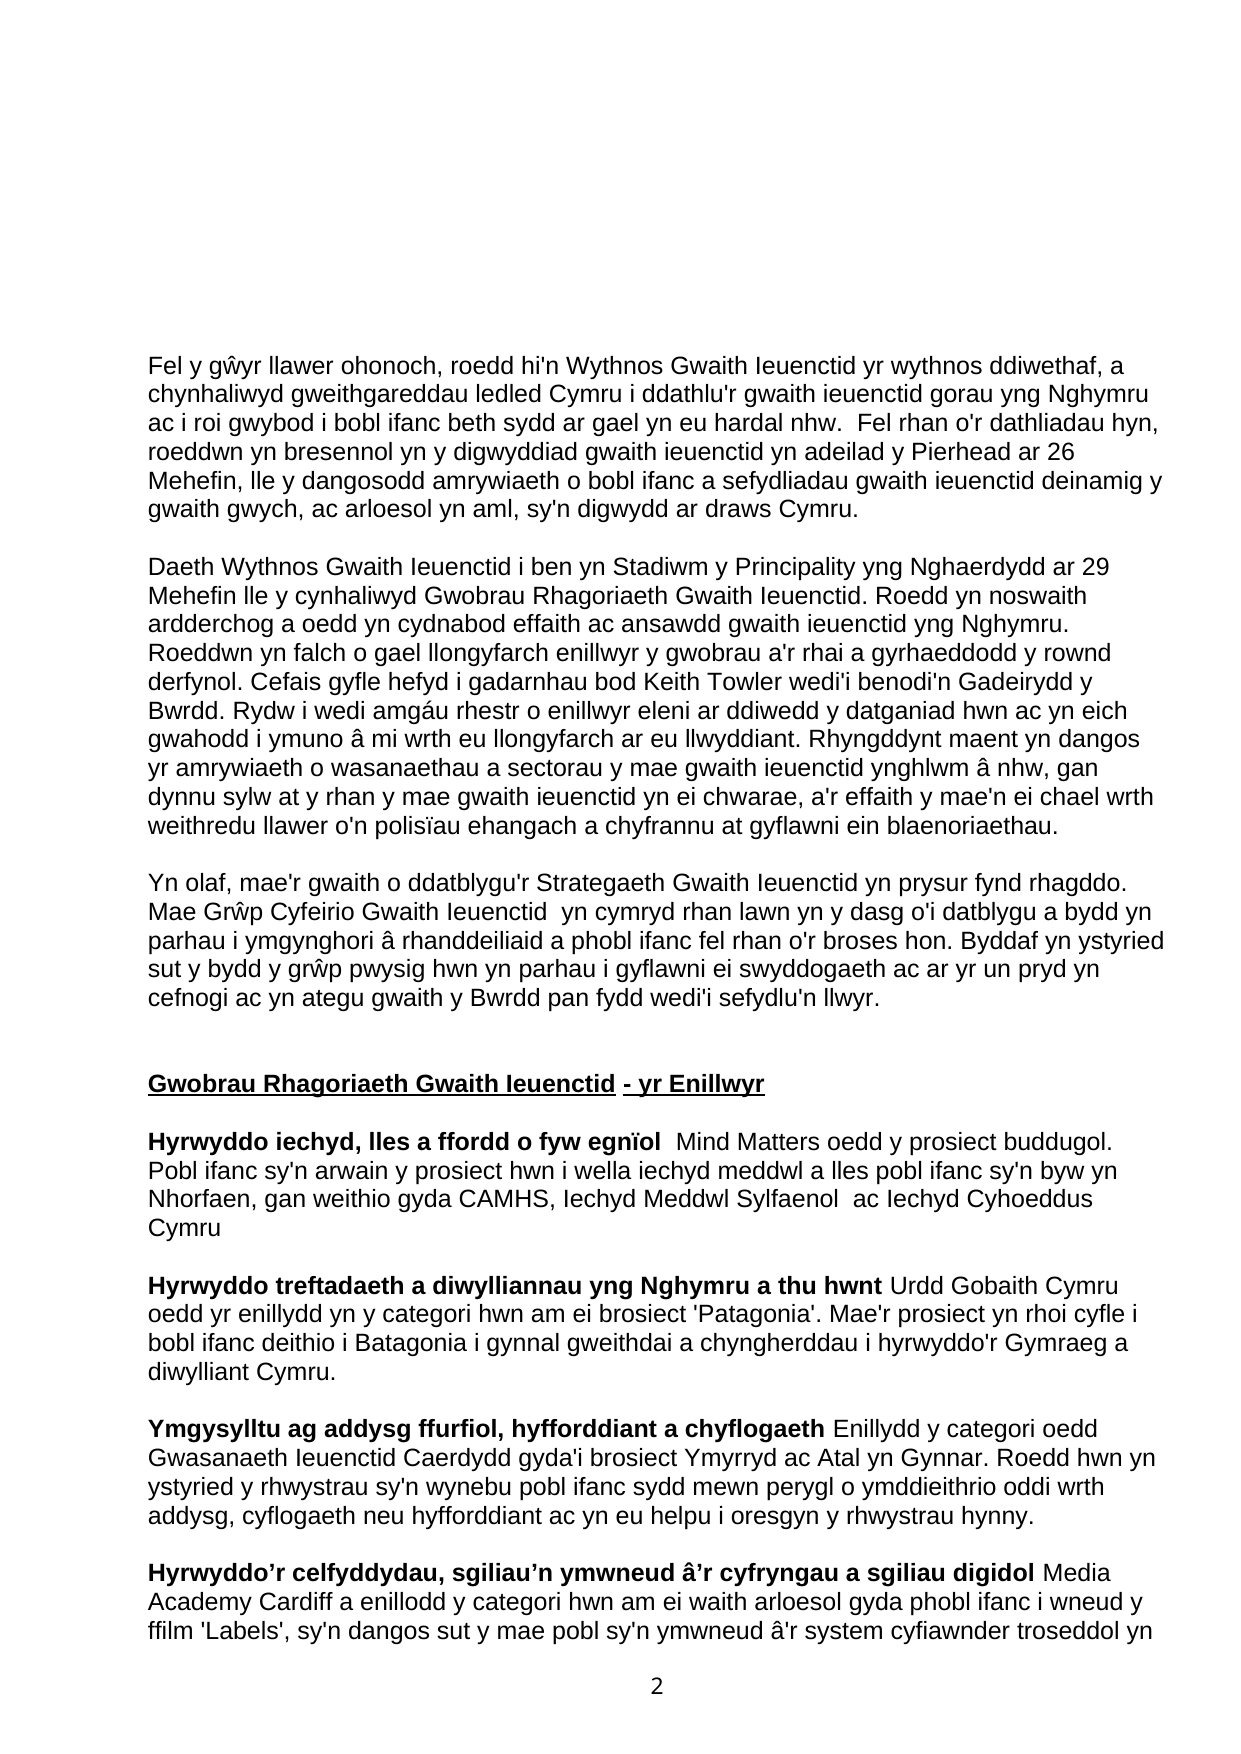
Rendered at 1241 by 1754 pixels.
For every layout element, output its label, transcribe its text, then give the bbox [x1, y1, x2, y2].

text Daeth Wythnos Gwaith Ieuenctid i ben yn Stadiwm y Principality yng Nghaerdydd ar 29 Mehefin lle y cynhaliwyd Gwobrau Rhagoriaeth Gwaith Ieuenctid. Roedd yn noswaith ardderchog a oedd yn cydnabod effaith ac ansawdd gwaith ieuenctid yng Nghymru. Roeddwn yn falch o gael llongyfarch enillwyr y gwobrau a'r rhai a gyrhaeddodd y rownd derfynol. Cefais gyfle hefyd i gadarnhau bod Keith Towler wedi'i benodi'n Gadeirydd y Bwrdd. Rydw i wedi amgáu rhestr o enillwyr eleni ar ddiwedd y datganiad hwn ac yn eich gwahodd i ymuno â mi wrth eu llongyfarch ar eu llwyddiant. Rhyngddynt maent yn dangos yr amrywiaeth o wasanaethau a sectorau y mae gwaith ieuenctid ynghlwm â nhw, gan dynnu sylw at y rhan y mae gwaith ieuenctid yn ei chwarae, a'r effaith y mae'n ei chael wrth weithredu llawer o'n polisïau ehangach a chyfrannu at gyflawni ein blaenoriaethau. [148, 552, 1166, 839]
text Hyrwyddo iechyd, lles a ffordd o fyw egnïol Mind Matters oedd y prosiect buddugol. Pobl ifanc sy'n arwain y prosiect hwn i wella iechyd meddwl a lles pobl ifanc sy'n byw yn Nhorfaen, gan weithio gyda CAMHS, Iechyd Meddwl Sylfaenol ac Iechyd Cyhoeddus Cymru [148, 1127, 1166, 1242]
text Fel y gŵyr llawer ohonoch, roedd hi'n Wythnos Gwaith Ieuenctid yr wythnos ddiwethaf, a chynhaliwyd gweithgareddau ledled Cymru i ddathlu'r gwaith ieuenctid gorau yng Nghymru ac i roi gwybod i bobl ifanc beth sydd ar gael yn eu hardal nhw. Fel rhan o'r dathliadau hyn, roeddwn yn bresennol yn y digwyddiad gwaith ieuenctid yn adeilad y Pierhead ar 26 Mehefin, lle y dangosodd amrywiaeth o bobl ifanc a sefydliadau gwaith ieuenctid deinamig y gwaith gwych, ac arloesol yn aml, sy'n digwydd ar draws Cymru. [148, 351, 1166, 523]
text Gwobrau Rhagoriaeth Gwaith Ieuenctid - yr Enillwyr [148, 1069, 1166, 1098]
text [148, 1558, 1166, 1644]
text Ymgysylltu ag addysg ffurfiol, hyfforddiant a chyflogaeth Enillydd y categori oedd Gwasanaeth Ieuenctid Caerdydd gyda'i brosiect Ymyrryd ac Atal yn Gynnar. Roedd hwn yn ystyried y rhwystrau sy'n wynebu pobl ifanc sydd mewn perygl o ymddieithrio oddi wrth addysg, cyflogaeth neu hyfforddiant ac yn eu helpu i oresgyn y rhwystrau hynny. [148, 1414, 1166, 1529]
text Hyrwyddo treftadaeth a diwylliannau yng Nghymru a thu hwnt Urdd Gobaith Cymru oedd yr enillydd yn y categori hwn am ei brosiect 'Patagonia'. Mae'r prosiect yn rhoi cyfle i bobl ifanc deithio i Batagonia i gynnal gweithdai a chyngherddau i hyrwyddo'r Gymraeg a diwylliant Cymru. [148, 1271, 1166, 1386]
text Yn olaf, mae'r gwaith o ddatblygu'r Strategaeth Gwaith Ieuenctid yn prysur fynd rhagddo. Mae Grŵp Cyfeirio Gwaith Ieuenctid yn cymryd rhan lawn yn y dasg o'i datblygu a bydd yn parhau i ymgynghori â rhanddeiliaid a phobl ifanc fel rhan o'r broses hon. Byddaf yn ystyried sut y bydd y grŵp pwysig hwn yn parhau i gyflawni ei swyddogaeth ac ar yr un pryd yn cefnogi ac yn ategu gwaith y Bwrdd pan fydd wedi'i sefydlu'n llwyr. [148, 868, 1166, 1012]
